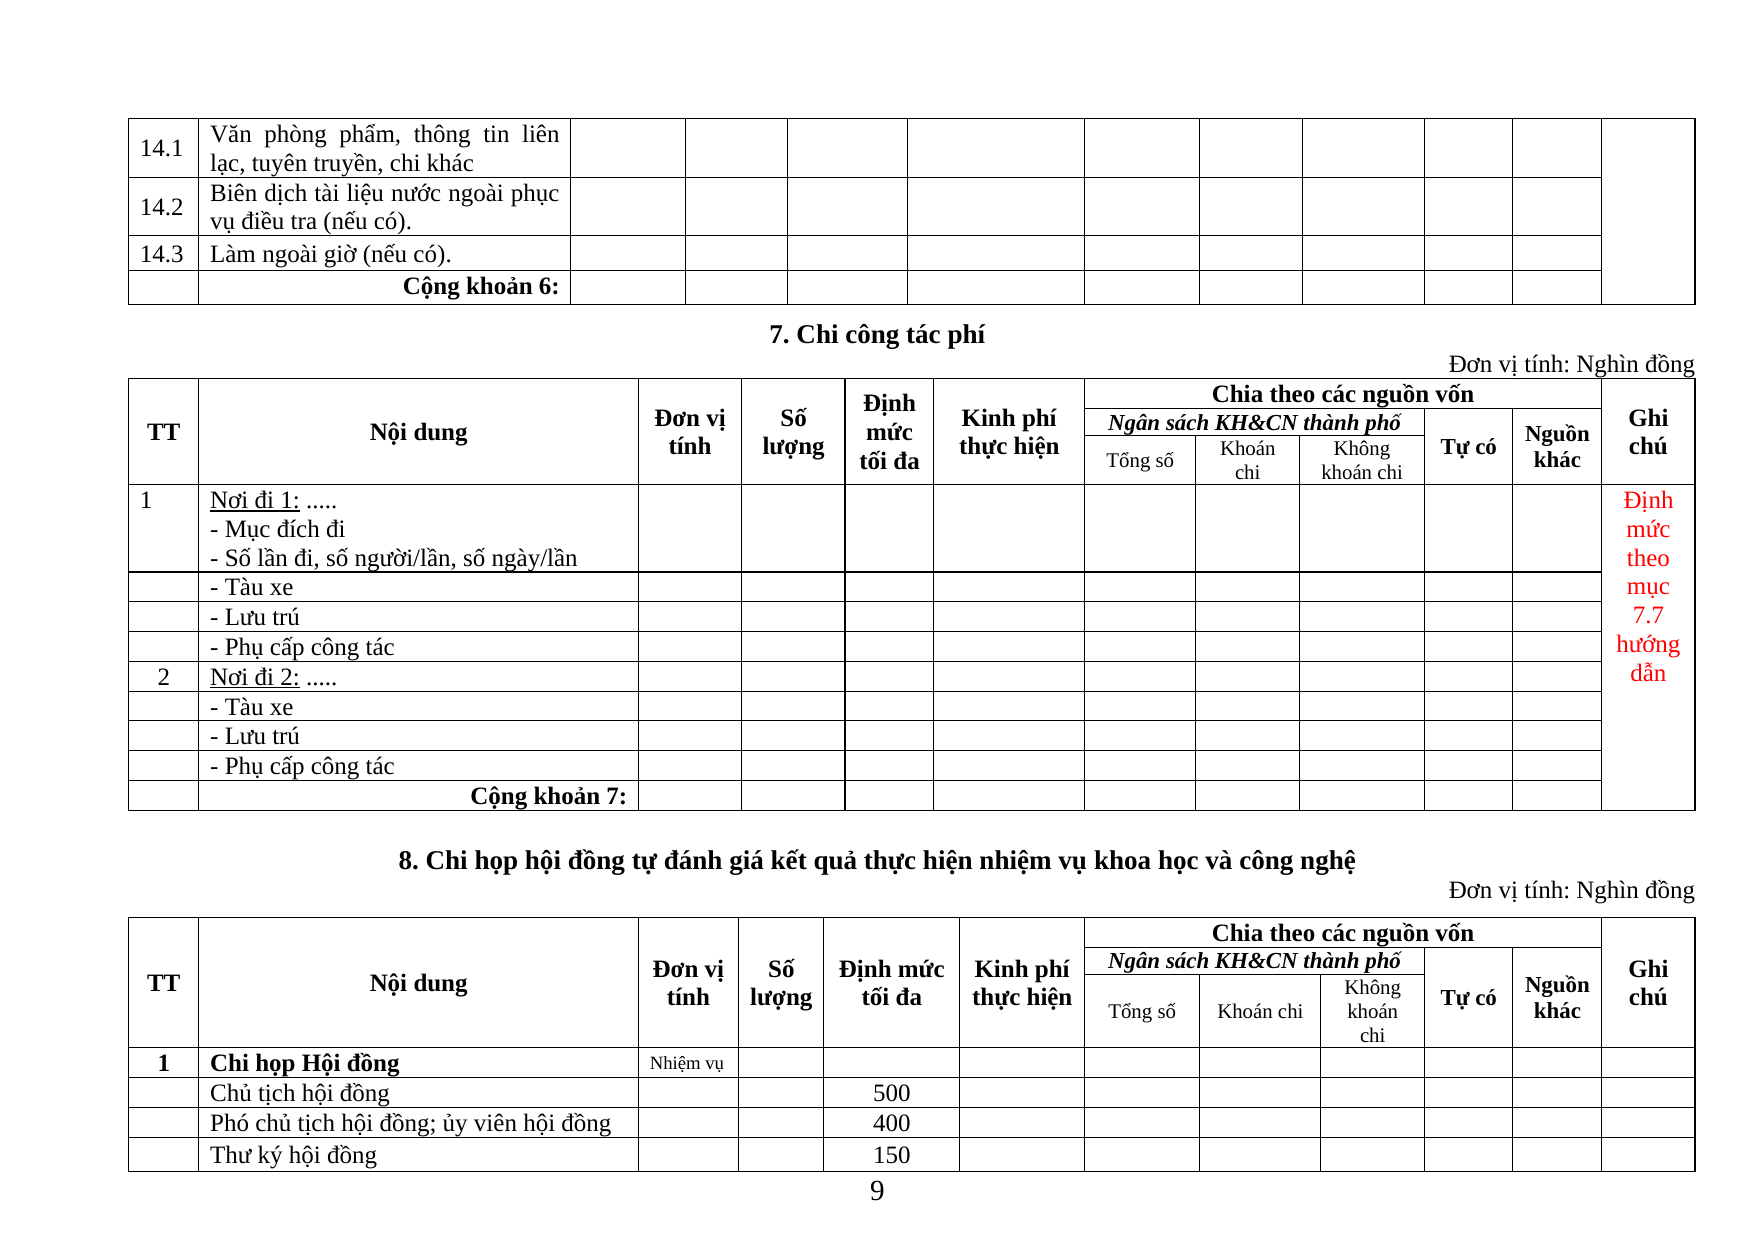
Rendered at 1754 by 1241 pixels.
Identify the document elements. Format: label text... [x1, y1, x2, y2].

table_cell - Phụ cấp công tác [199, 751, 638, 780]
table_cell [1425, 271, 1512, 304]
table_cell [1321, 1108, 1424, 1137]
table_cell [908, 178, 1084, 235]
table_cell [639, 602, 741, 631]
text 7. Chi công tác phí [59, 318, 1695, 349]
table_cell [1425, 721, 1512, 750]
table_cell Biên dịch tài liệu nước ngoài phục vụ điều tra (nếu có). [199, 178, 570, 235]
table_cell Định mức theo mục 7.7 hướng dẫn [1602, 485, 1694, 810]
table_cell Ngân sách KH&CN thành phố [1085, 409, 1424, 435]
table_cell [934, 692, 1084, 720]
table_cell [1085, 602, 1195, 631]
table_cell [1513, 573, 1601, 601]
text Đơn vị tính: Nghìn đồng [59, 349, 1695, 378]
table_cell [788, 119, 907, 177]
table_cell [1513, 236, 1601, 270]
table_cell [960, 1138, 1084, 1171]
table_cell [1513, 178, 1601, 235]
table_header Chia theo các nguồn vốn [1085, 379, 1601, 408]
table_cell [1425, 1108, 1512, 1137]
table_cell [1085, 1048, 1199, 1077]
table_cell [846, 485, 933, 571]
table_cell [908, 119, 1084, 177]
table_cell [1196, 781, 1299, 810]
table_cell [1300, 721, 1424, 750]
table_cell [1425, 236, 1512, 270]
table_cell [934, 485, 1084, 571]
table_cell [129, 721, 198, 750]
table_header Nội dung [199, 379, 638, 484]
table_cell [129, 271, 198, 304]
table_cell - Tàu xe [199, 692, 638, 720]
table_cell [1425, 602, 1512, 631]
table_cell [1200, 1048, 1320, 1077]
table_cell [1321, 1048, 1424, 1077]
table_cell Nơi đi 1: ..... - Mục đích đi - Số lần đi, số người/lần, số ngày/lần [199, 485, 638, 571]
table_header Kinh phí thực hiện [960, 918, 1084, 1047]
table_cell [1196, 485, 1299, 571]
table_cell [1425, 751, 1512, 780]
table_cell [1425, 662, 1512, 691]
table_header Nội dung [199, 918, 638, 1047]
table_cell [129, 1108, 198, 1137]
table_cell [639, 781, 741, 810]
table_cell Làm ngoài giờ (nếu có). [199, 236, 570, 270]
table_cell [1300, 781, 1424, 810]
table_cell [1513, 751, 1601, 780]
table_cell [1513, 721, 1601, 750]
table_cell [1200, 119, 1302, 177]
table_cell - Lưu trú [199, 602, 638, 631]
table_cell [1196, 692, 1299, 720]
table_cell [908, 271, 1084, 304]
table_cell [1085, 692, 1195, 720]
table_cell [686, 271, 787, 304]
table_cell [846, 781, 933, 810]
table_cell [1196, 662, 1299, 691]
table_cell [571, 119, 685, 177]
table_cell [1300, 632, 1424, 661]
table_cell 14.3 [129, 236, 198, 270]
table_cell [639, 662, 741, 691]
table_cell [788, 178, 907, 235]
table_cell [1085, 236, 1199, 270]
table_cell [934, 751, 1084, 780]
table_cell Nơi đi 2: ..... [199, 662, 638, 691]
table_cell [742, 751, 844, 780]
table_cell [639, 1108, 738, 1137]
table_cell [1321, 1138, 1424, 1171]
table_cell [742, 692, 844, 720]
table_cell [1085, 119, 1199, 177]
table_cell [129, 1078, 198, 1107]
table_cell [788, 271, 907, 304]
table_cell - Phụ cấp công tác [199, 632, 638, 661]
table_cell Chủ tịch hội đồng [199, 1078, 638, 1107]
table_cell Không khoán chi [1321, 975, 1424, 1047]
table_cell 400 [824, 1108, 959, 1137]
table_cell [1321, 1078, 1424, 1107]
table_cell Khoán chi [1196, 436, 1299, 484]
table_cell [1513, 1138, 1601, 1171]
table_cell 2 [129, 662, 198, 691]
table_cell [1513, 662, 1601, 691]
table_cell [742, 781, 844, 810]
table_header Số lượng [739, 918, 823, 1047]
table_cell Thư ký hội đồng [199, 1138, 638, 1171]
table_cell [824, 1048, 959, 1077]
table_cell Nhiệm vụ [639, 1048, 738, 1077]
table_cell [1085, 721, 1195, 750]
table_cell [639, 751, 741, 780]
table_cell [1602, 1108, 1694, 1137]
table_cell [1196, 751, 1299, 780]
table_cell - Tàu xe [199, 573, 638, 601]
table_cell Ngân sách KH&CN thành phố [1085, 948, 1424, 974]
table_header Đơn vị tính [639, 918, 738, 1047]
table_cell [742, 721, 844, 750]
table_header Kinh phí thực hiện [934, 379, 1084, 484]
table_header TT [129, 379, 198, 484]
table_cell [846, 632, 933, 661]
table_cell [129, 781, 198, 810]
table_cell [1085, 573, 1195, 601]
table_cell [686, 119, 787, 177]
table_cell [1425, 1138, 1512, 1171]
table_cell [1303, 236, 1424, 270]
table_cell [1425, 1078, 1512, 1107]
table_cell [934, 781, 1084, 810]
table_cell - Lưu trú [199, 721, 638, 750]
table_cell [686, 178, 787, 235]
table_header Định mức tối đa [846, 379, 933, 484]
table_cell [1085, 751, 1195, 780]
table_cell [960, 1048, 1084, 1077]
table_cell [1196, 573, 1299, 601]
table_cell [1303, 178, 1424, 235]
table_cell [1200, 1138, 1320, 1171]
table_cell [908, 236, 1084, 270]
table_cell [1425, 119, 1512, 177]
table_cell [129, 692, 198, 720]
table_cell [739, 1138, 823, 1171]
table_cell [1200, 236, 1302, 270]
table_cell [1602, 1078, 1694, 1107]
table_cell [742, 573, 844, 601]
table_cell [1300, 692, 1424, 720]
table_cell [1303, 271, 1424, 304]
table_cell 1 [129, 485, 198, 571]
table_cell [1300, 485, 1424, 571]
table_cell [934, 602, 1084, 631]
table_cell [571, 271, 685, 304]
table_header Số lượng [742, 379, 844, 484]
table_cell [739, 1078, 823, 1107]
table_cell [686, 236, 787, 270]
table_cell 150 [824, 1138, 959, 1171]
table_cell Tổng số [1085, 436, 1195, 484]
table_cell [1196, 632, 1299, 661]
table_cell Tổng số [1085, 975, 1199, 1047]
table_cell [1513, 485, 1601, 571]
table_header Chia theo các nguồn vốn [1085, 918, 1601, 947]
table_cell [639, 1138, 738, 1171]
table_cell [1300, 751, 1424, 780]
table_cell [1425, 485, 1512, 571]
table_cell [1085, 178, 1199, 235]
table_cell [1303, 119, 1424, 177]
table_cell [1513, 271, 1601, 304]
table_cell [1602, 1048, 1694, 1077]
table_cell [1425, 632, 1512, 661]
table_cell 500 [824, 1078, 959, 1107]
table_cell [129, 632, 198, 661]
text 8. Chi họp hội đồng tự đánh giá kết quả thực hiện nhiệm vụ khoa học và công nghệ [59, 844, 1695, 876]
table_cell [1425, 781, 1512, 810]
table_cell 14.1 [129, 119, 198, 177]
table_header TT [129, 918, 198, 1047]
table_cell [934, 632, 1084, 661]
table_cell [934, 573, 1084, 601]
table_cell [1513, 1108, 1601, 1137]
table_cell 14.2 [129, 178, 198, 235]
table_cell [1425, 178, 1512, 235]
table_cell [1200, 1108, 1320, 1137]
text Đơn vị tính: Nghìn đồng [59, 876, 1695, 904]
table_cell [639, 721, 741, 750]
table_cell [846, 602, 933, 631]
table_cell [1085, 1108, 1199, 1137]
table_cell [129, 1138, 198, 1171]
table_cell [1085, 1138, 1199, 1171]
table_cell [934, 721, 1084, 750]
table_cell Nguồn khác [1513, 409, 1601, 484]
table_cell [1425, 573, 1512, 601]
table_cell [846, 692, 933, 720]
table_cell [1513, 692, 1601, 720]
table_cell 1 [129, 1048, 198, 1077]
table_cell Tự có [1425, 948, 1512, 1047]
table_header Định mức tối đa [824, 918, 959, 1047]
table_cell [960, 1078, 1084, 1107]
table_cell [1513, 1048, 1601, 1077]
table_cell [739, 1048, 823, 1077]
table_cell [1085, 271, 1199, 304]
table_cell [960, 1108, 1084, 1137]
table_cell Nguồn khác [1513, 948, 1601, 1047]
table_cell [1196, 602, 1299, 631]
table_header Đơn vị tính [639, 379, 741, 484]
table_cell Tự có [1425, 409, 1512, 484]
table_cell [742, 662, 844, 691]
table_cell [742, 485, 844, 571]
table_cell [639, 1078, 738, 1107]
table_cell [129, 751, 198, 780]
table_cell [1300, 573, 1424, 601]
table_cell [1602, 1138, 1694, 1171]
table_cell [1200, 178, 1302, 235]
table_cell [639, 485, 741, 571]
table_cell [846, 573, 933, 601]
table_cell [1085, 632, 1195, 661]
table_cell [846, 721, 933, 750]
table_cell [1300, 662, 1424, 691]
table_cell [1200, 1078, 1320, 1107]
table_header Ghi chú [1602, 918, 1694, 1047]
table_cell [1513, 602, 1601, 631]
table_cell [129, 573, 198, 601]
table_cell [1196, 721, 1299, 750]
table_cell [1513, 781, 1601, 810]
table_cell [1425, 692, 1512, 720]
table_cell Không khoán chi [1300, 436, 1424, 484]
table_cell [639, 692, 741, 720]
table_cell [639, 573, 741, 601]
table_cell [846, 751, 933, 780]
table_cell Văn phòng phẩm, thông tin liên lạc, tuyên truyền, chi khác [199, 119, 570, 177]
table_cell [1513, 119, 1601, 177]
table_cell [1200, 271, 1302, 304]
table_cell [571, 236, 685, 270]
table_cell [739, 1108, 823, 1137]
table_cell [1085, 1078, 1199, 1107]
table_cell [1300, 602, 1424, 631]
table_cell Cộng khoản 7: [199, 781, 638, 810]
table_cell [846, 662, 933, 691]
table_cell Khoán chi [1200, 975, 1320, 1047]
table_cell [788, 236, 907, 270]
table_cell [742, 632, 844, 661]
table_cell [1085, 662, 1195, 691]
table_header Ghi chú [1602, 379, 1694, 484]
table_cell Cộng khoản 6: [199, 271, 570, 304]
table_cell [1085, 781, 1195, 810]
table_cell [571, 178, 685, 235]
table_cell [1513, 632, 1601, 661]
table_cell [1085, 485, 1195, 571]
table_cell [1513, 1078, 1601, 1107]
table_cell Chi họp Hội đồng [199, 1048, 638, 1077]
table_cell [1425, 1048, 1512, 1077]
table_cell [639, 632, 741, 661]
table_cell Phó chủ tịch hội đồng; ủy viên hội đồng [199, 1108, 638, 1137]
table_cell [129, 602, 198, 631]
table_cell [934, 662, 1084, 691]
table_cell [742, 602, 844, 631]
